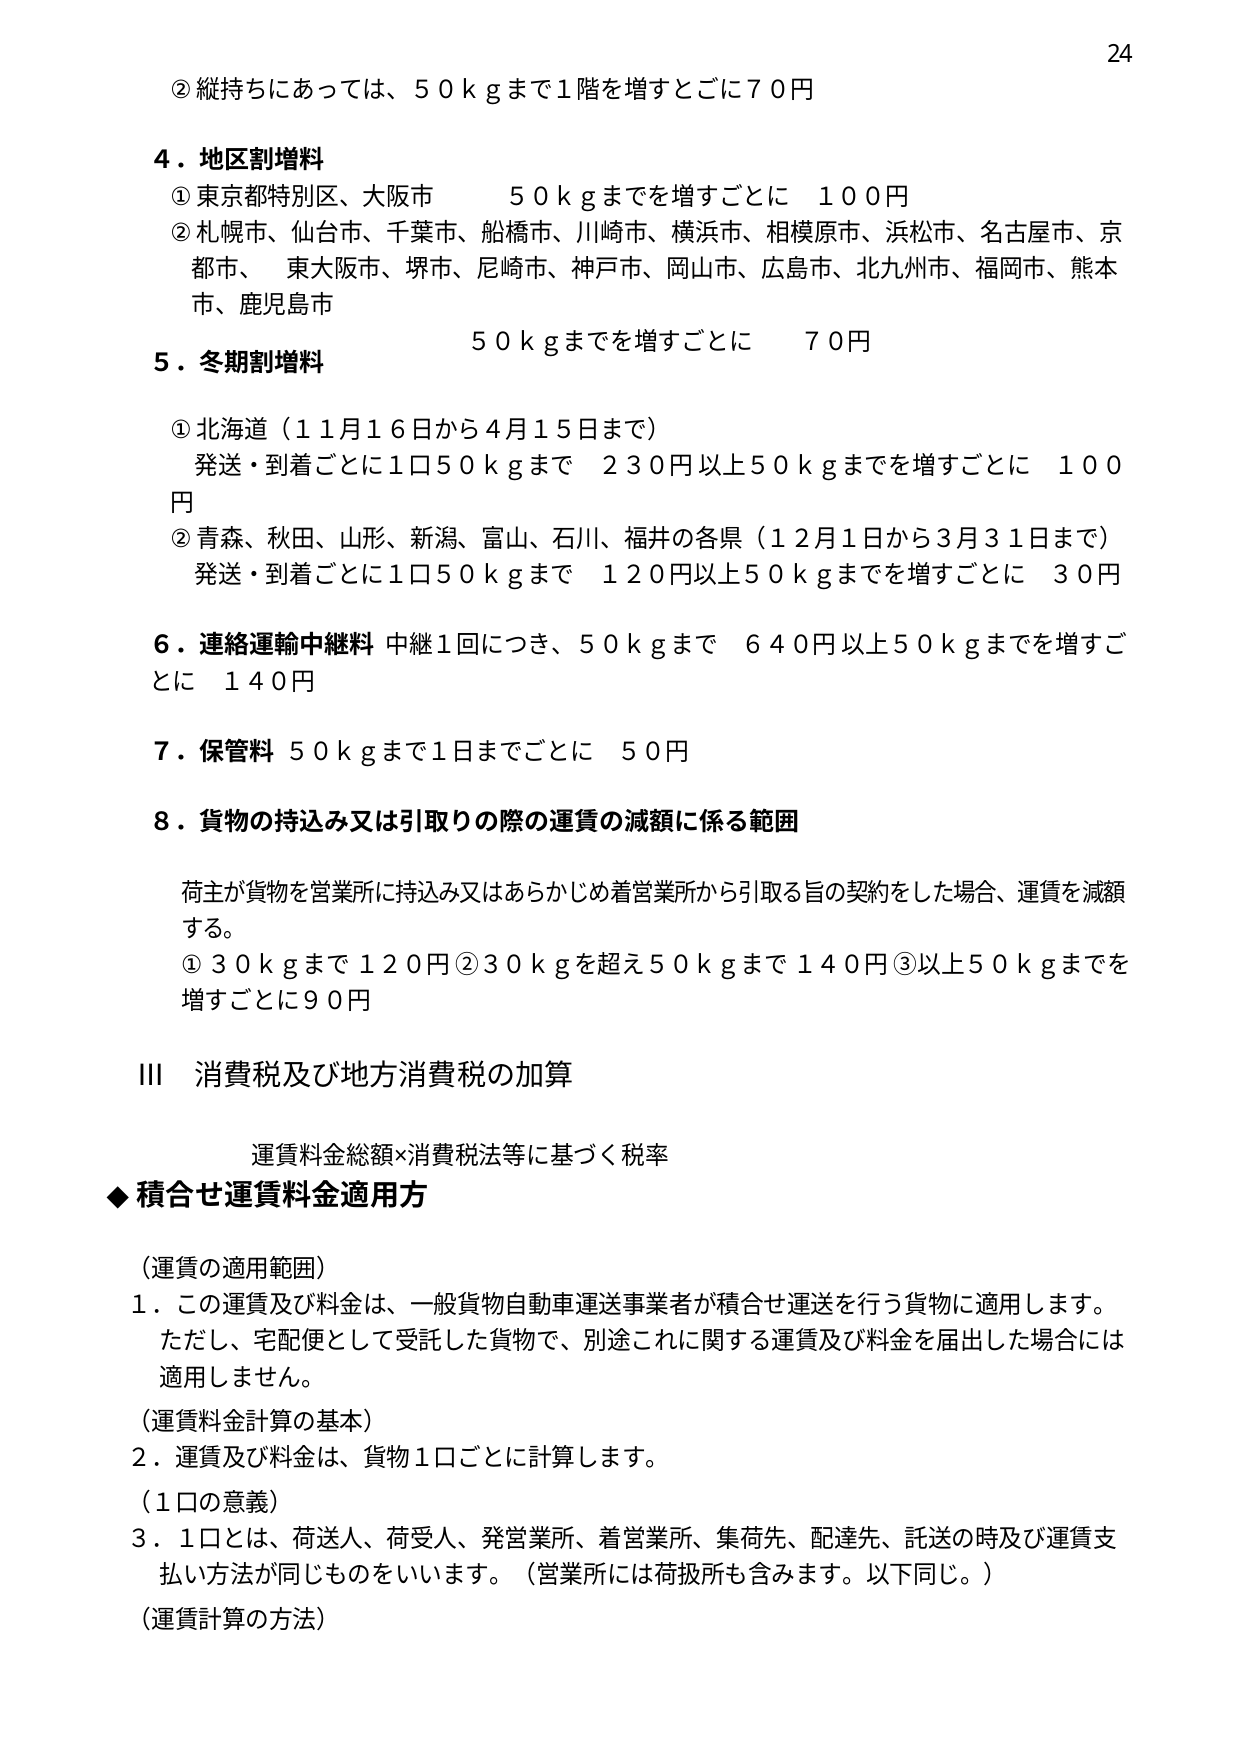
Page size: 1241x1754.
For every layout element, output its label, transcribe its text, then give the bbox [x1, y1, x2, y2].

text ②青森、秋田、山形、新潟、富山、石川、福井の各県（１２月１日から３月３１日まで） [170, 518, 1134, 554]
text （運賃計算の方法） [128, 1599, 1134, 1636]
text ②札幌市、仙台市、千葉市、船橋市、川崎市、横浜市、相模原市、浜松市、名古屋市、京都市、 東大阪市、堺市、尼崎市、神戸市、岡山市、広島市、北九州市、福岡市、熊本市、鹿児島市 [170, 212, 1134, 321]
text ②縦持ちにあっては、５０ｋｇまで１階を増すとごに７０円 [170, 69, 1134, 106]
text Ⅲ 消費税及び地方消費税の加算 [106, 1051, 1134, 1093]
text 運賃料金総額×消費税法等に基づく税率 [106, 1136, 1134, 1172]
text ８．貨物の持込み又は引取りの際の運賃の減額に係る範囲 [149, 802, 1134, 838]
text （１口の意義） [128, 1482, 1134, 1519]
text ４．地区割増料 [149, 140, 1134, 176]
text ５．冬期割増料 [149, 357, 1134, 375]
text ①東京都特別区、大阪市 ５０ｋｇまでを増すごとに １００円 [170, 176, 1134, 212]
text １．この運賃及び料金は、一般貨物自動車運送事業者が積合せ運送を行う貨物に適用します。ただし、宅配便として受託した貨物で、別途これに関する運賃及び料金を届出した場合には適用しません。 [128, 1284, 1134, 1393]
text 発送・到着ごとに１口５０ｋｇまで ２３０円 以上５０ｋｇまでを増すごとに １００円 [170, 446, 1134, 518]
text ６．連絡運輸中継料 中継１回につき、５０ｋｇまで ６４０円 以上５０ｋｇまでを増すごとに １４０円 [149, 625, 1134, 697]
text ◆ 積合せ運賃料金適用方 [106, 1172, 1134, 1214]
text ２．運賃及び料金は、貨物１口ごとに計算します。 [128, 1438, 1134, 1474]
text ①北海道（１１月１６日から４月１５日まで） [170, 409, 1134, 446]
text ３．１口とは、荷送人、荷受人、発営業所、着営業所、集荷先、配達先、託送の時及び運賃支払い方法が同じものをいいます。（営業所には荷扱所も含みます。以下同じ。） [128, 1519, 1134, 1591]
text ①３０ｋｇまで １２０円 ②３０ｋｇを超え５０ｋｇまで １４０円 ③以上５０ｋｇまでを増すごとに９０円 [181, 944, 1134, 1017]
text ５０ｋｇまでを増すごとに ７０円 [159, 321, 1134, 357]
text 発送・到着ごとに１口５０ｋｇまで １２０円以上５０ｋｇまでを増すごとに ３０円 [170, 554, 1134, 591]
text ７．保管料 ５０ｋｇまで１日までごとに ５０円 [149, 731, 1134, 768]
text （運賃料金計算の基本） [128, 1402, 1134, 1438]
text 荷主が貨物を営業所に持込み又はあらかじめ着営業所から引取る旨の契約をした場合、運賃を減額する。 [181, 872, 1134, 944]
text （運賃の適用範囲） [128, 1248, 1134, 1284]
